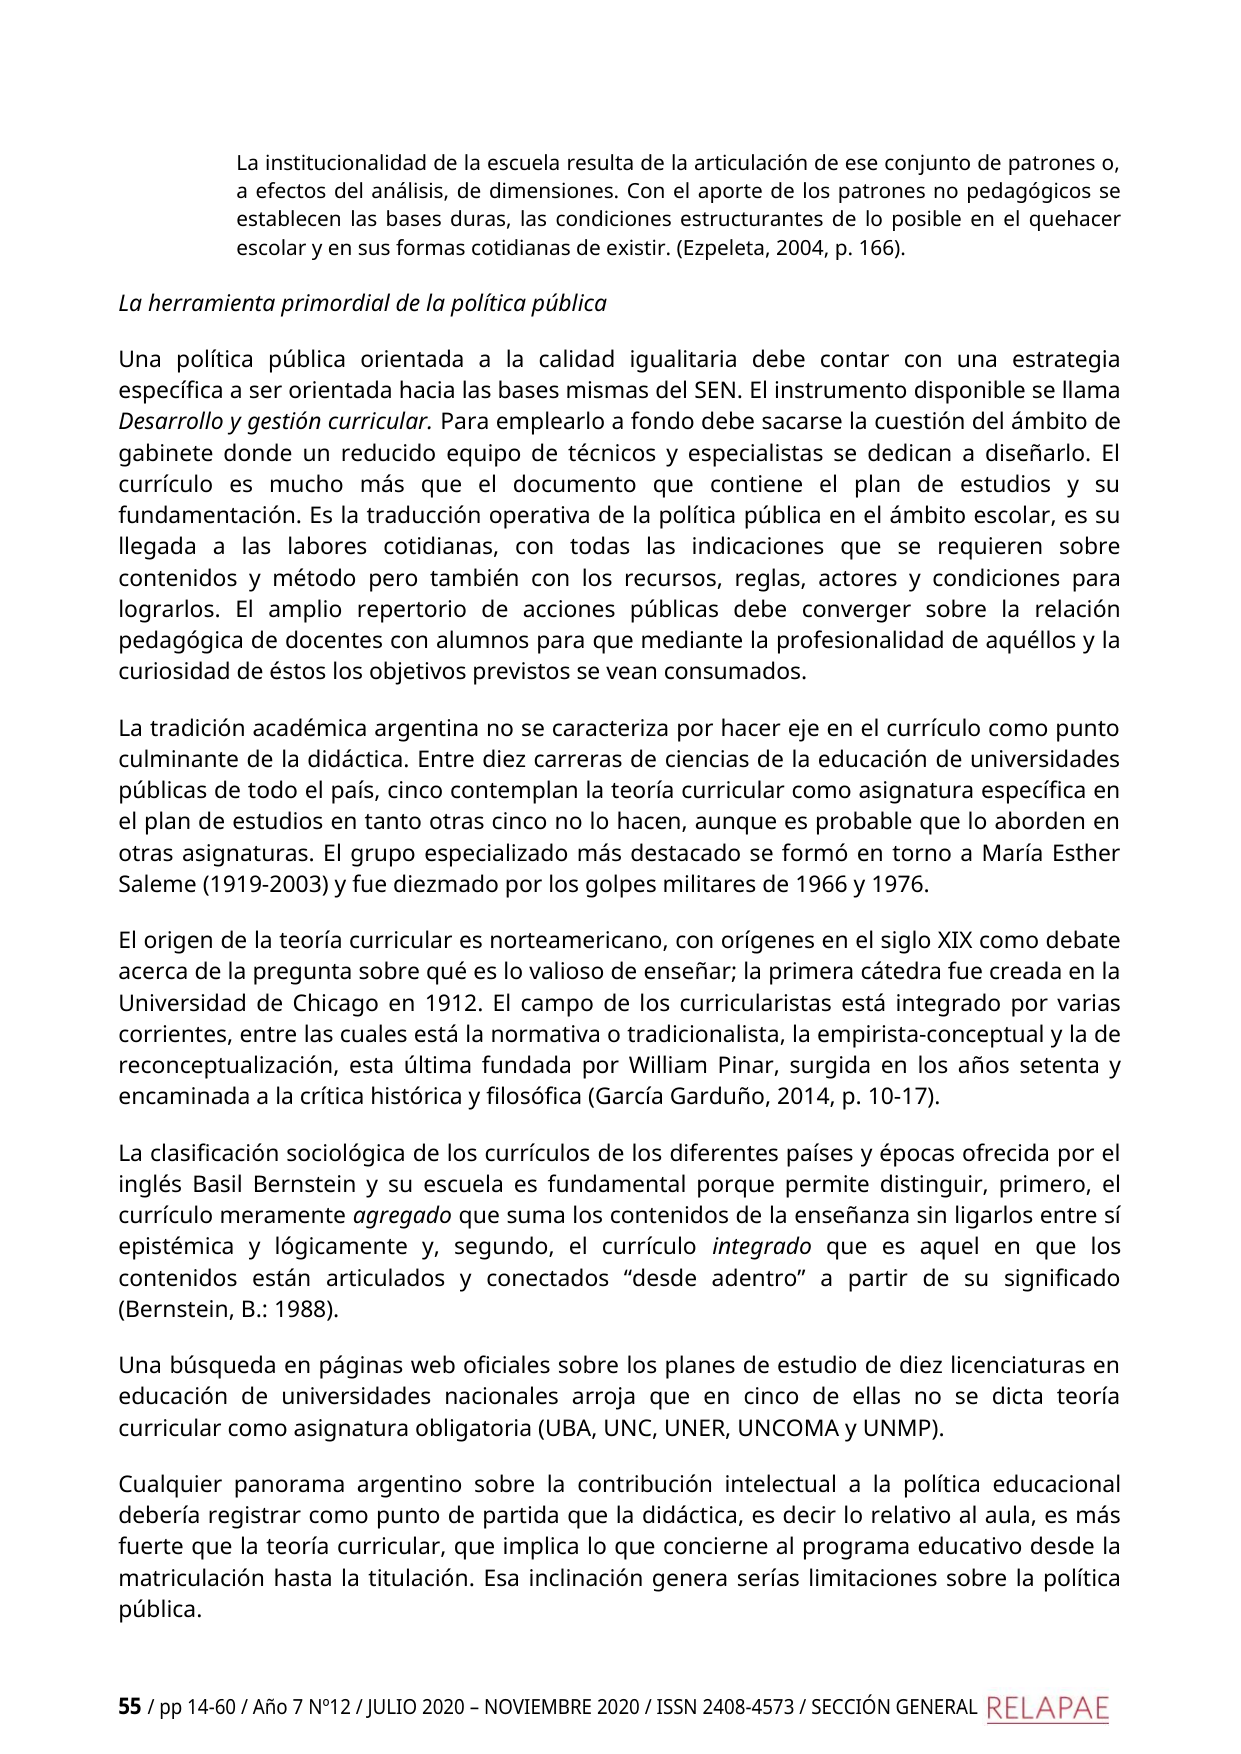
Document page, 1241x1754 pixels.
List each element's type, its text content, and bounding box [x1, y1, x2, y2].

subtitle La herramienta primordial de la política pública [118, 286, 1122, 318]
text Una búsqueda en páginas web oficiales sobre los planes de estudio de diez licenciaturas en educación de universidades nacionales arroja que en cinco de ellas no se dicta teoría curricular como asignatura obligatoria (UBA, UNC, UNER, UNCOMA y UNMP). [118, 1349, 1122, 1443]
text La tradición académica argentina no se caracteriza por hacer eje en el currículo como punto culminante de la didáctica. Entre diez carreras de ciencias de la educación de universidades públicas de todo el país, cinco contemplan la teoría curricular como asignatura específica en el plan de estudios en tanto otras cinco no lo hacen, aunque es probable que lo aborden en otras asignaturas. El grupo especializado más destacado se formó en torno a María Esther Saleme (1919-2003) y fue diezmado por los golpes militares de 1966 y 1976. [118, 711, 1122, 899]
text La institucionalidad de la escuela resulta de la articulación de ese conjunto de patrones o, a efectos del análisis, de dimensiones. Con el aporte de los patrones no pedagógicos se establecen las bases duras, las condiciones estructurantes de lo posible en el quehacer escolar y en sus formas cotidianas de existir. (Ezpeleta, 2004, p. 166). [236, 148, 1122, 261]
text Una política pública orientada a la calidad igualitaria debe contar con una estrategia específica a ser orientada hacia las bases mismas del SEN. El instrumento disponible se llama Desarrollo y gestión curricular. Para emplearlo a fondo debe sacarse la cuestión del ámbito de gabinete donde un reducido equipo de técnicos y especialistas se dedican a diseñarlo. El currículo es mucho más que el documento que contiene el plan de estudios y su fundamentación. Es la traducción operativa de la política pública en el ámbito escolar, es su llegada a las labores cotidianas, con todas las indicaciones que se requieren sobre contenidos y método pero también con los recursos, reglas, actores y condiciones para lograrlos. El amplio repertorio de acciones públicas debe converger sobre la relación pedagógica de docentes con alumnos para que mediante la profesionalidad de aquéllos y la curiosidad de éstos los objetivos previstos se vean consumados. [118, 343, 1122, 686]
text Cualquier panorama argentino sobre la contribución intelectual a la política educacional debería registrar como punto de partida que la didáctica, es decir lo relativo al aula, es más fuerte que la teoría curricular, que implica lo que concierne al programa educativo desde la matriculación hasta la titulación. Esa inclinación genera serías limitaciones sobre la política pública. [118, 1468, 1122, 1624]
text El origen de la teoría curricular es norteamericano, con orígenes en el siglo XIX como debate acerca de la pregunta sobre qué es lo valioso de enseñar; la primera cátedra fue creada en la Universidad de Chicago en 1912. El campo de los curricularistas está integrado por varias corrientes, entre las cuales está la normativa o tradicionalista, la empirista-conceptual y la de reconceptualización, esta última fundada por William Pinar, surgida en los años setenta y encaminada a la crítica histórica y filosófica (García Garduño, 2014, p. 10-17). [118, 924, 1122, 1111]
text La clasificación sociológica de los currículos de los diferentes países y épocas ofrecida por el inglés Basil Bernstein y su escuela es fundamental porque permite distinguir, primero, el currículo meramente agregado que suma los contenidos de la enseñanza sin ligarlos entre sí epistémica y lógicamente y, segundo, el currículo integrado que es aquel en que los contenidos están articulados y conectados “desde adentro” a partir de su significado (Bernstein, B.: 1988). [118, 1136, 1122, 1324]
picture [981, 1687, 1109, 1725]
